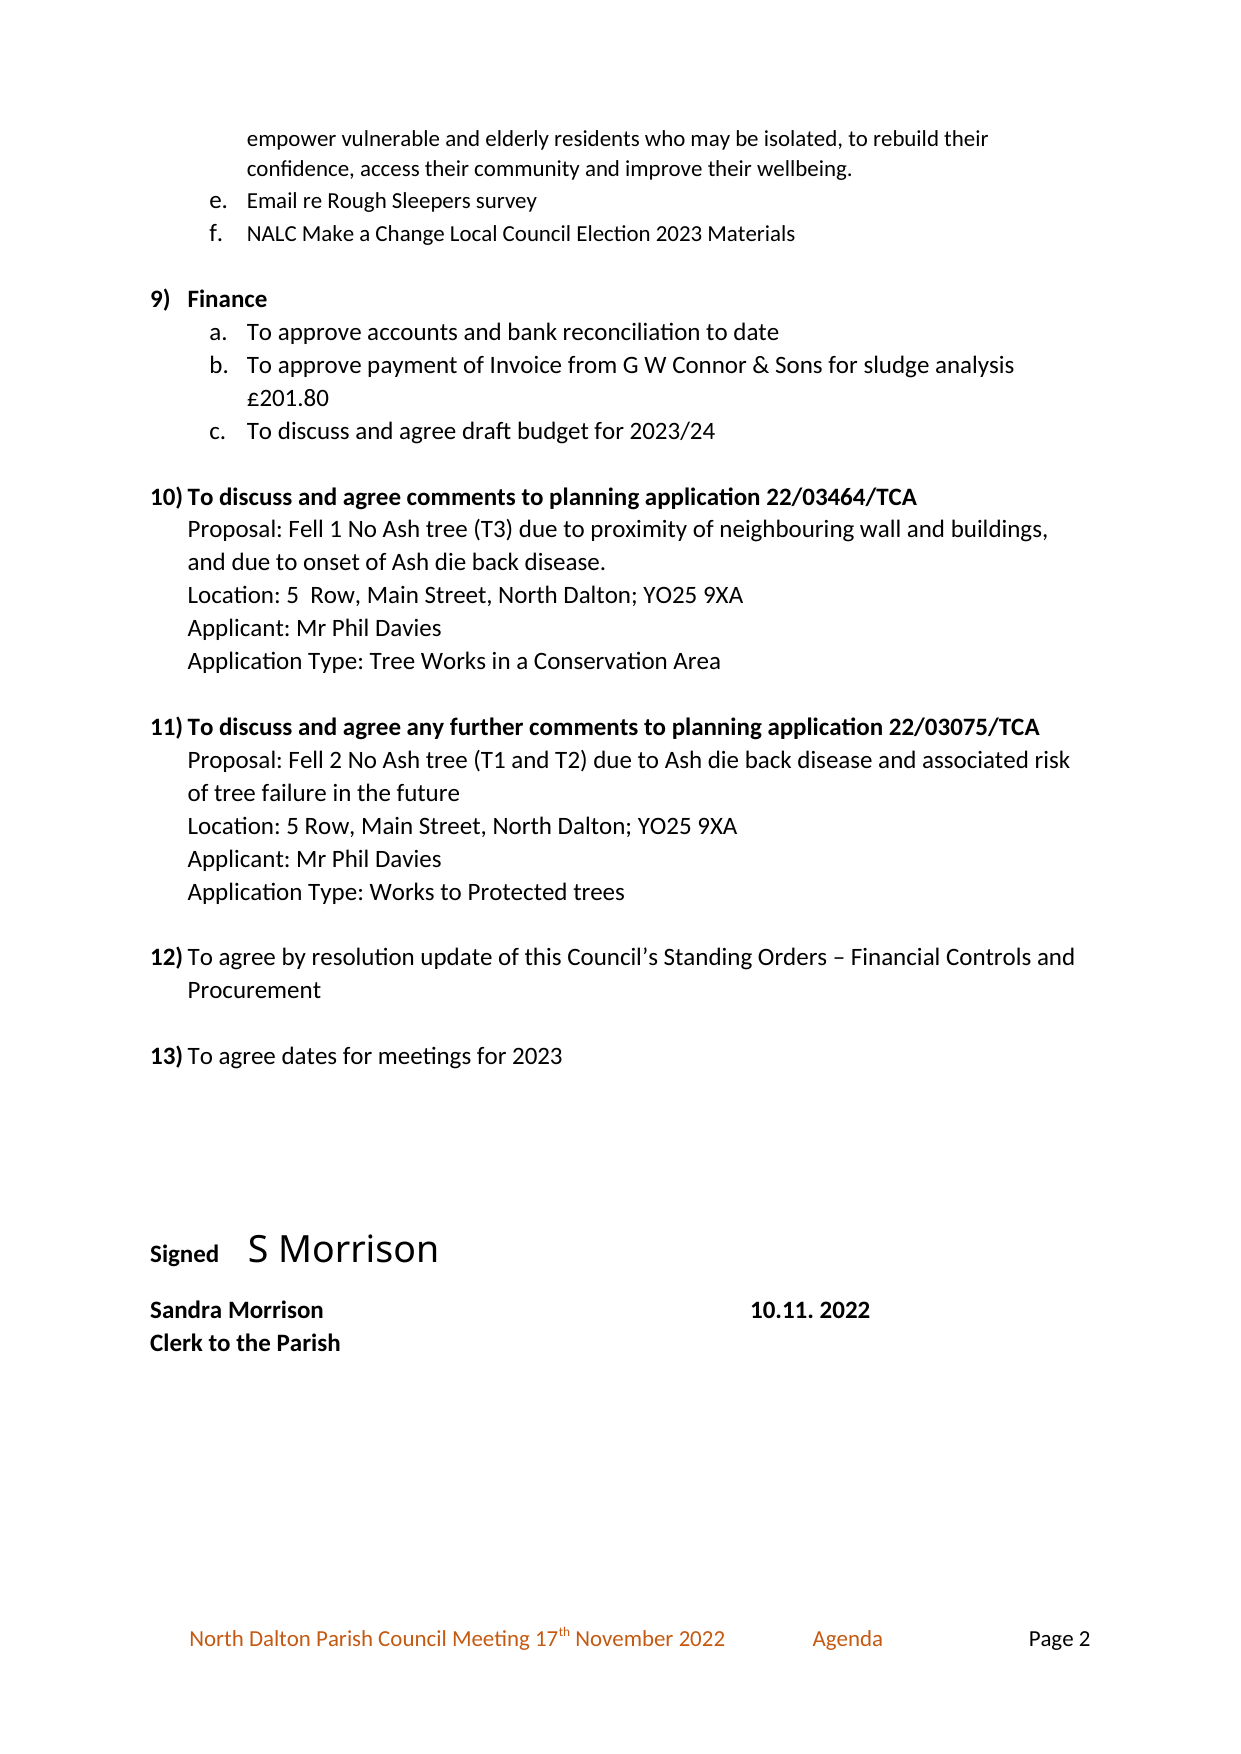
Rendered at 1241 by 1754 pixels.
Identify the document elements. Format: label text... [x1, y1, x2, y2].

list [209, 124, 1090, 182]
list Location: 5 Row, Main Street, North Dalton; YO25 9XA [187, 579, 1090, 610]
list NALC Make a Change Local Council Election 2023 Materials [209, 217, 1090, 248]
list Applicant: Mr Phil Davies [187, 843, 1090, 873]
text Sandra Morrison 10.11. 2022 [150, 1294, 1090, 1324]
list Application Type: Tree Works in a Conservation Area [187, 645, 1090, 676]
list To discuss and agree comments to planning application 22/03464/TCA [150, 481, 1090, 511]
list To agree by resolution update of this Council’s Standing Orders – Financial Controls and Procurement [150, 942, 1090, 1005]
list Applicant: Mr Phil Davies [187, 612, 1090, 643]
list Application Type: Works to Protected trees [187, 876, 1090, 906]
text Signed S Morrison [150, 1222, 1090, 1273]
list To approve accounts and bank reconciliation to date [209, 316, 1090, 347]
list Proposal: Fell 1 No Ash tree (T3) due to proximity of neighbouring wall and buildings, and due to onset of Ash die back disease. [187, 514, 1090, 577]
list Finance [150, 283, 1090, 314]
list To discuss and agree draft budget for 2023/24 [209, 415, 1090, 445]
list Location: 5 Row, Main Street, North Dalton; YO25 9XA [187, 810, 1090, 840]
text Clerk to the Parish [150, 1327, 1090, 1357]
list To discuss and agree any further comments to planning application 22/03075/TCA [150, 711, 1090, 742]
list Email re Rough Sleepers survey [209, 184, 1090, 215]
list Proposal: Fell 2 No Ash tree (T1 and T2) due to Ash die back disease and associated risk of tree failure in the future [187, 744, 1090, 807]
list To approve payment of Invoice from G W Connor & Sons for sludge analysis £201.80 [209, 349, 1090, 412]
list To agree dates for meetings for 2023 [150, 1040, 1090, 1071]
